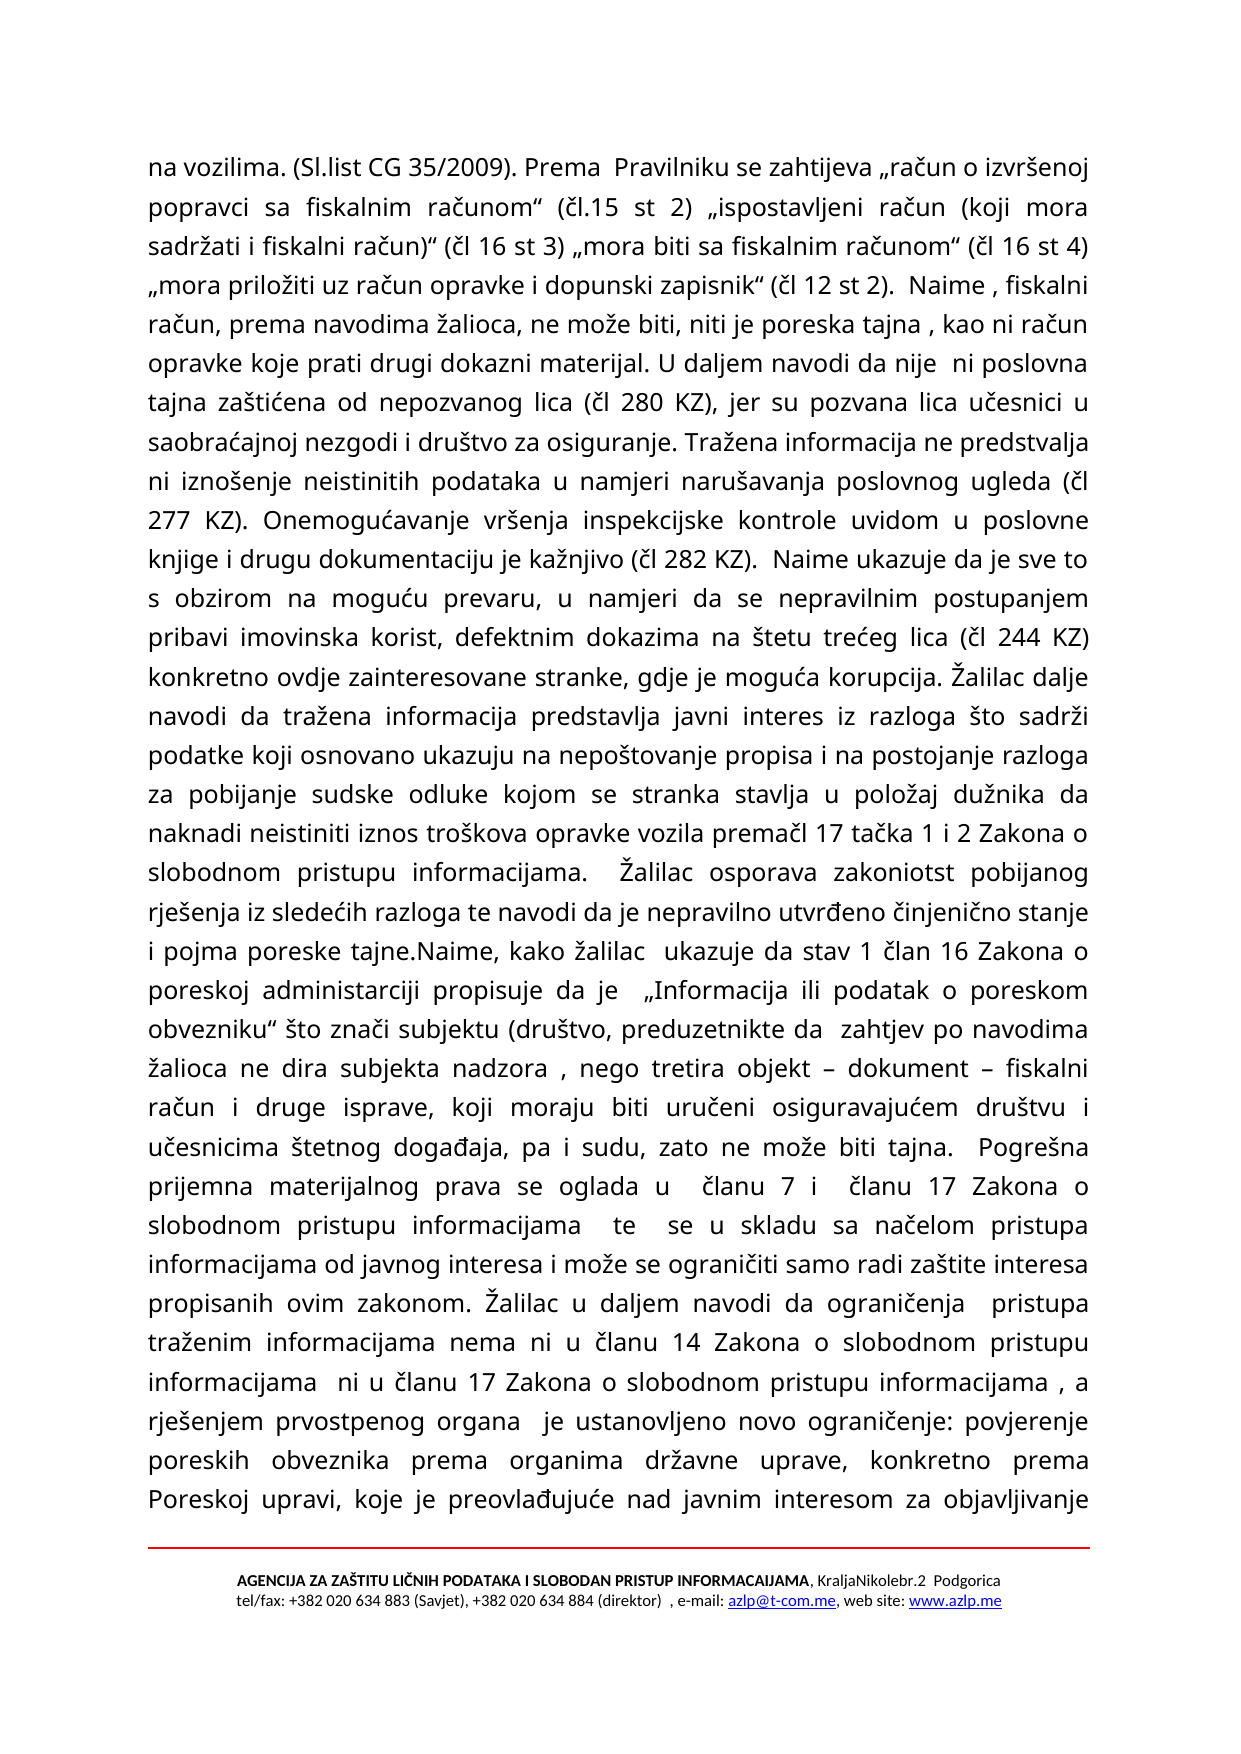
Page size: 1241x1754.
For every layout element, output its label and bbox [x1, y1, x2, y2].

text [148, 150, 1090, 1516]
